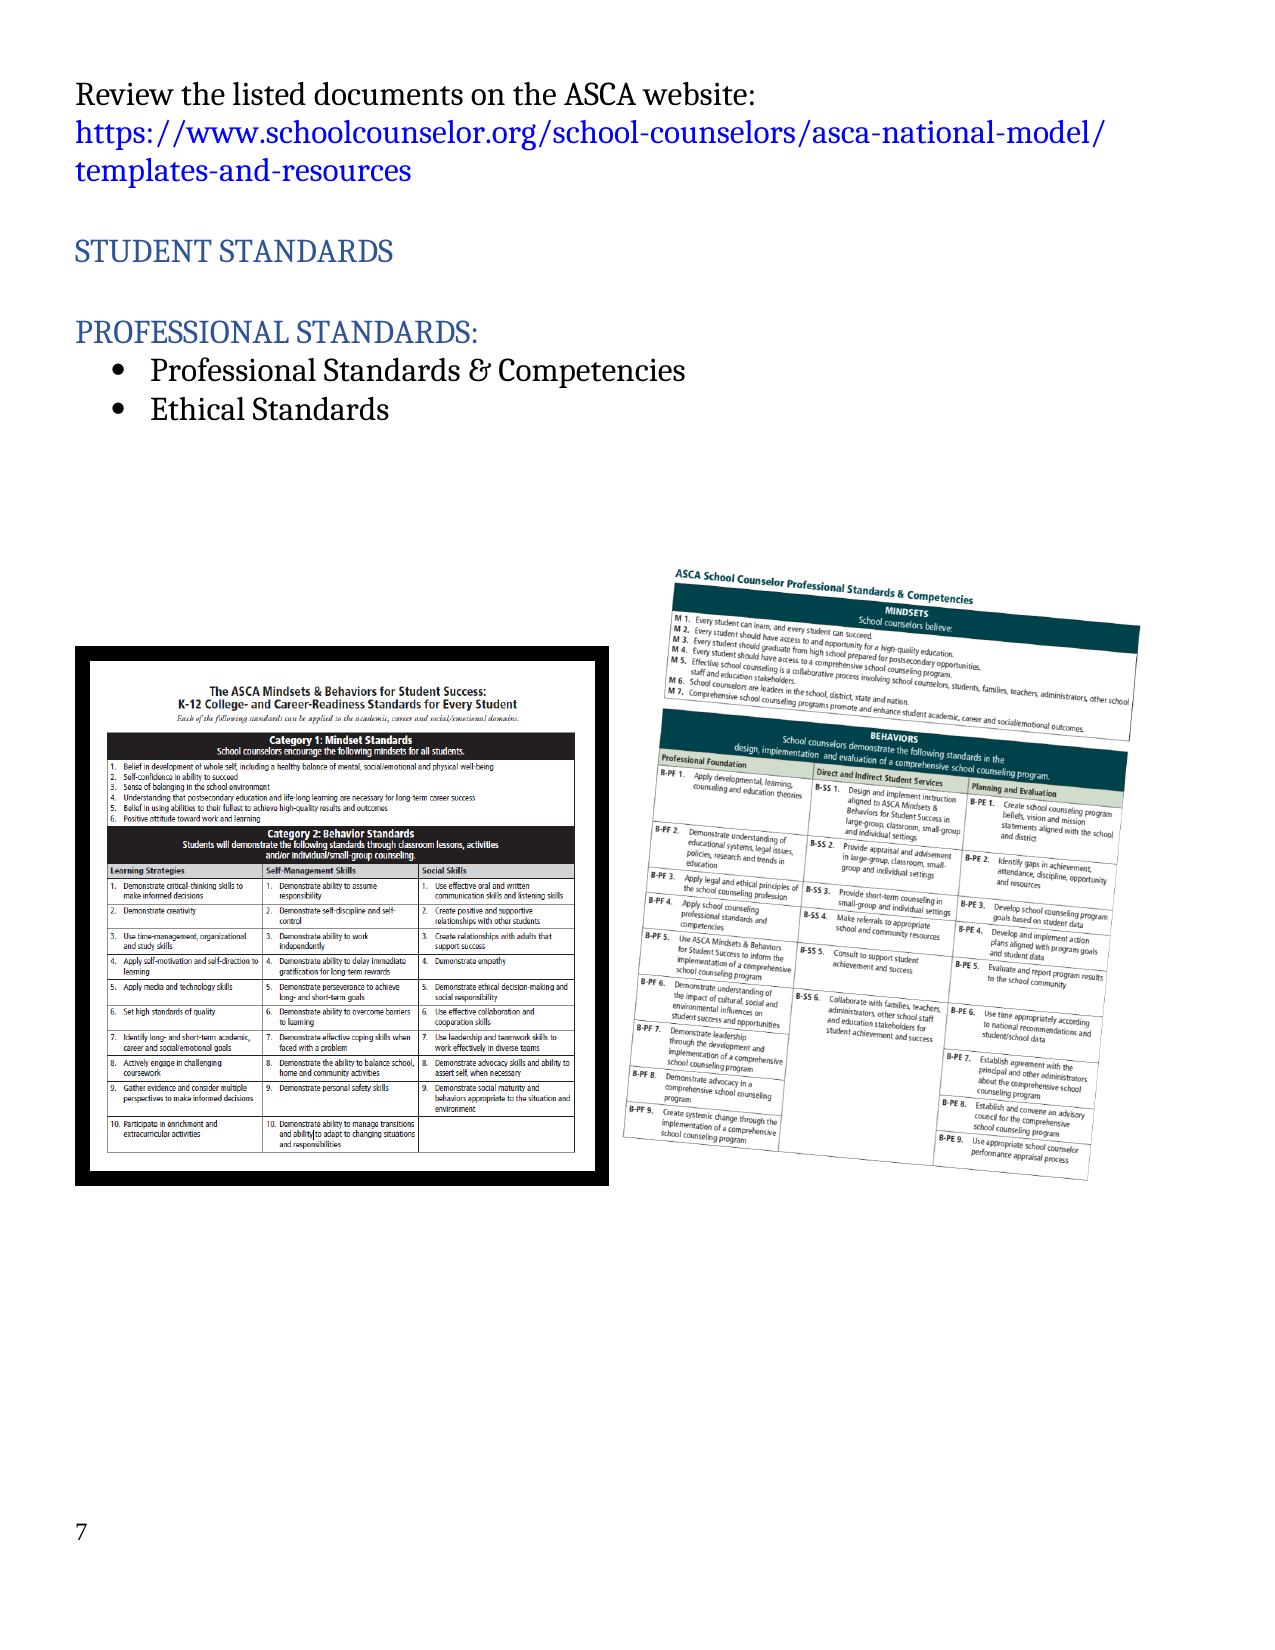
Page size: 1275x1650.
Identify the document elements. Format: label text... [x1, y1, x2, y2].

list Ethical Standards [112, 390, 1200, 428]
picture [610, 557, 1164, 1185]
subtitle PROFESSIONAL STANDARDS: [75, 313, 1200, 352]
picture [90, 661, 595, 1171]
text Review the listed documents on the ASCA website: https://www.schoolcounselor.org/school-counselors/asca-national-model/templates-and-resources [75, 75, 1200, 190]
list Professional Standards & Competencies [112, 352, 1200, 390]
subtitle STUDENT STANDARDS [75, 232, 1200, 271]
